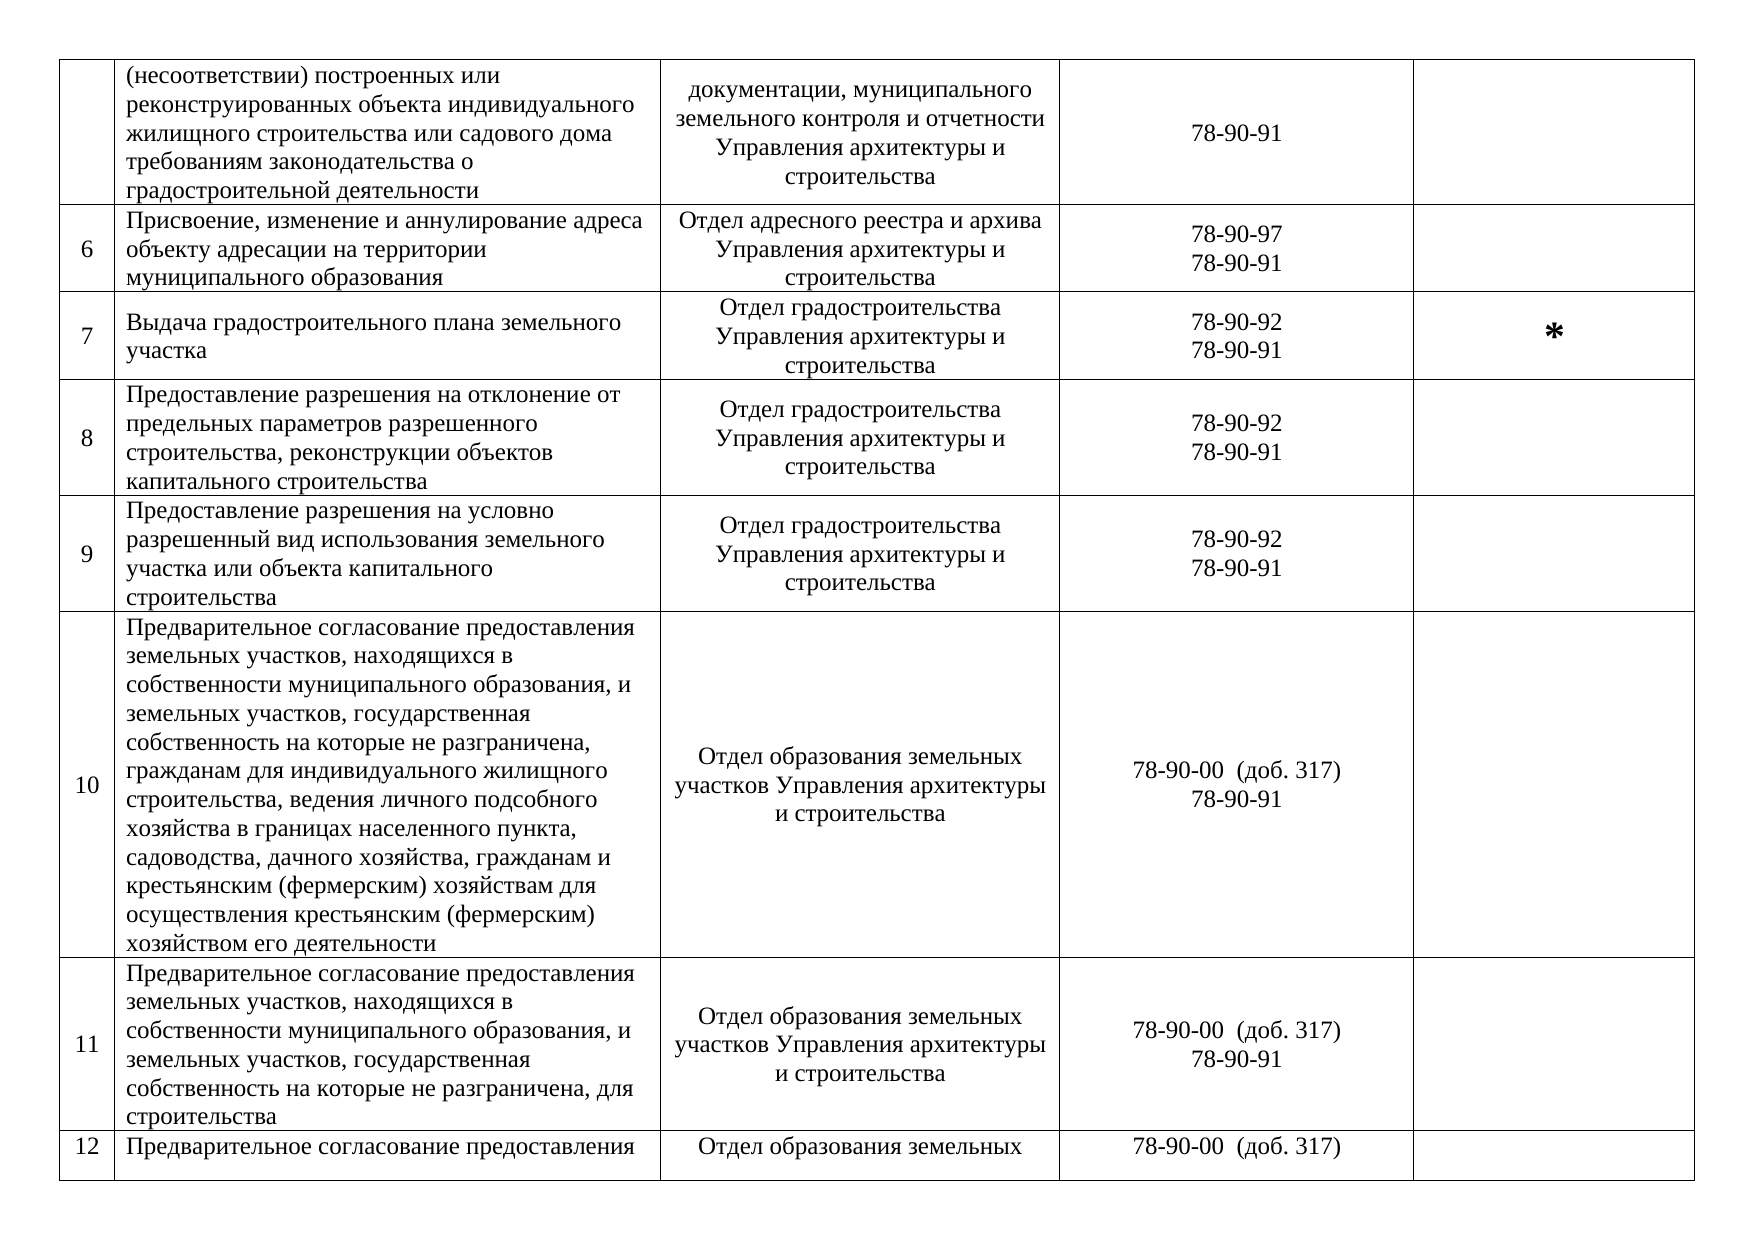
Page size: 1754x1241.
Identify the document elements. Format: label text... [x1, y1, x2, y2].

table_cell 78-90-00 (доб. 317) 78-90-91 [1060, 612, 1413, 957]
table_cell 78-90-97 78-90-91 [1060, 205, 1413, 291]
table_cell 8 [60, 380, 114, 494]
table_cell [1414, 60, 1694, 204]
table_cell Отдел градостроительства Управления архитектуры и строительства [661, 292, 1059, 378]
table_cell [1414, 496, 1694, 611]
table_cell 78-90-92 78-90-91 [1060, 292, 1413, 378]
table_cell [1060, 1131, 1413, 1180]
table_cell [1414, 612, 1694, 957]
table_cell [661, 1131, 1059, 1180]
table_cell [115, 60, 660, 204]
table_cell Отдел адресного реестра и архива Управления архитектуры и строительства [661, 205, 1059, 291]
table_cell Присвоение, изменение и аннулирование адреса объекту адресации на территории муниципального образования [115, 205, 660, 291]
table_cell 6 [60, 205, 114, 291]
table_cell 5 [60, 60, 114, 204]
table_cell Отдел градостроительства Управления архитектуры и строительства [661, 380, 1059, 494]
table_cell 78-90-00 (доб. 317) 78-90-91 [1060, 958, 1413, 1130]
table_cell Отдел градостроительства Управления архитектуры и строительства [661, 496, 1059, 611]
table_cell [1414, 1131, 1694, 1180]
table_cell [661, 60, 1059, 204]
table_cell 7 [60, 292, 114, 378]
table_cell 78-90-92 78-90-91 [1060, 380, 1413, 494]
table_cell Предварительное согласование предоставления земельных участков, находящихся в собственности муниципального образования, и земельных участков, государственная собственность на которые не разграничена, гражданам для индивидуального жилищного строительства, ведения личного подсобного хозяйства в границах населенного пункта, садоводства, дачного хозяйства, гражданам и крестьянским (фермерским) хозяйствам для осуществления крестьянским (фермерским) хозяйством его деятельности [115, 612, 660, 957]
table_cell Отдел образования земельных участков Управления архитектуры и строительства [661, 612, 1059, 957]
table_cell Предварительное согласование предоставления земельных участков, находящихся в собственности муниципального образования, и земельных участков, государственная собственность на которые не разграничена, для строительства [115, 958, 660, 1130]
table_cell Предоставление разрешения на условно разрешенный вид использования земельного участка или объекта капитального строительства [115, 496, 660, 611]
table_cell 11 [60, 958, 114, 1130]
table_cell 78-90-92 78-90-91 [1060, 496, 1413, 611]
table_cell Предоставление разрешения на отклонение от предельных параметров разрешенного строительства, реконструкции объектов капитального строительства [115, 380, 660, 494]
table_cell Выдача градостроительного плана земельного участка [115, 292, 660, 378]
table_cell [1414, 205, 1694, 291]
table_cell * [1414, 292, 1694, 378]
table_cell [115, 1131, 660, 1180]
table_cell 9 [60, 496, 114, 611]
table_cell 10 [60, 612, 114, 957]
table_cell Отдел образования земельных участков Управления архитектуры и строительства [661, 958, 1059, 1130]
table_cell [1414, 380, 1694, 494]
table_cell 12 [60, 1131, 114, 1180]
table_cell [1414, 958, 1694, 1130]
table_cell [1060, 60, 1413, 204]
